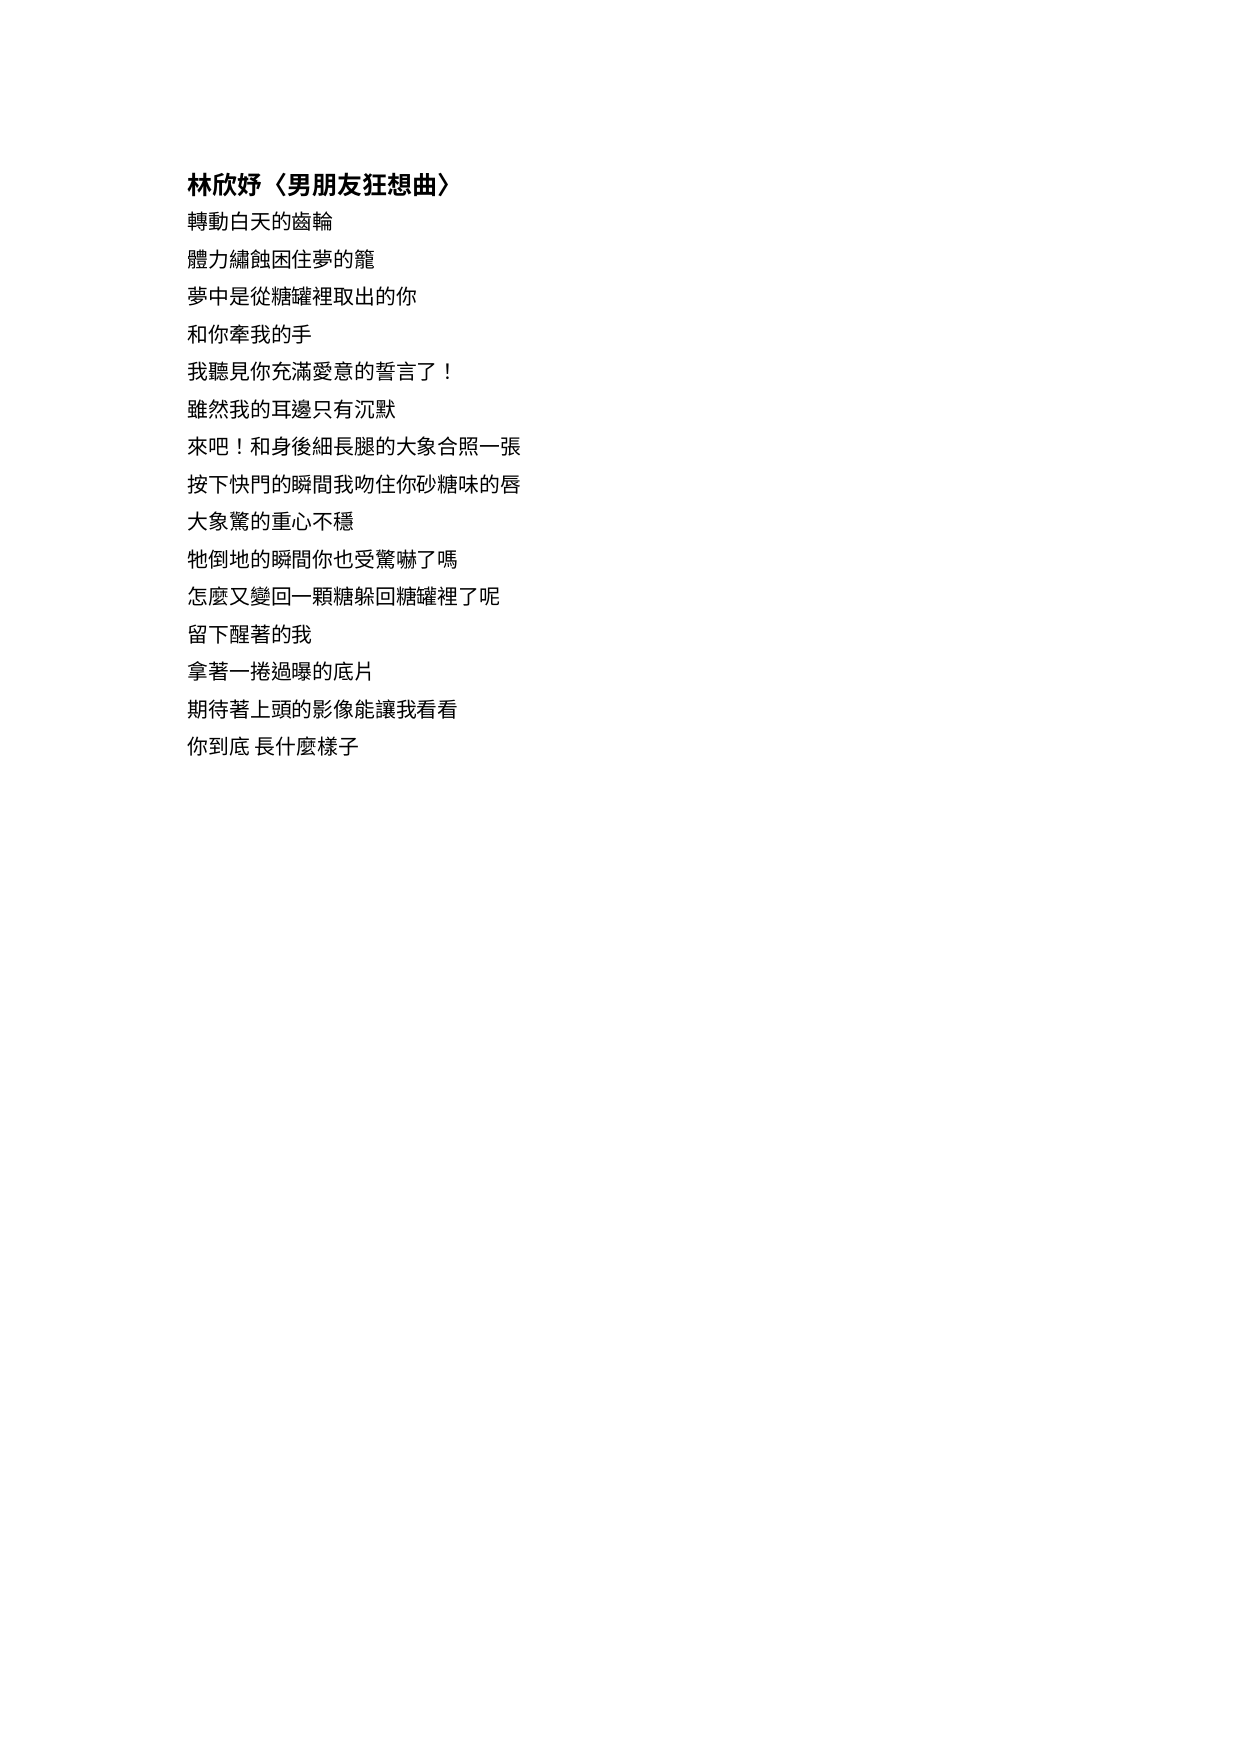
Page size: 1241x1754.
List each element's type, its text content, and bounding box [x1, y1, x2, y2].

text 牠倒地的瞬間你也受驚嚇了嗎 [187, 539, 1053, 577]
text 按下快門的瞬間我吻住你砂糖味的唇 [187, 464, 1053, 502]
text 你到底 長什麼樣子 [187, 727, 1053, 764]
text 怎麼又變回一顆糖躲回糖罐裡了呢 [187, 577, 1053, 614]
text 期待著上頭的影像能讓我看看 [187, 689, 1053, 727]
text 體力繡蝕困住夢的籠 [187, 239, 1053, 277]
text 雖然我的耳邊只有沉默 [187, 389, 1053, 427]
text 拿著一捲過曝的底片 [187, 652, 1053, 689]
text 來吧！和身後細長腿的大象合照一張 [187, 427, 1053, 464]
text 夢中是從糖罐裡取出的你 [187, 277, 1053, 314]
text 轉動白天的齒輪 [187, 202, 1053, 239]
text 我聽見你充滿愛意的誓言了！ [187, 352, 1053, 389]
text 大象驚的重心不穩 [187, 502, 1053, 539]
text 留下醒著的我 [187, 614, 1053, 652]
text 林欣妤〈男朋友狂想曲〉 [187, 164, 1053, 202]
text 和你牽我的手 [187, 314, 1053, 352]
